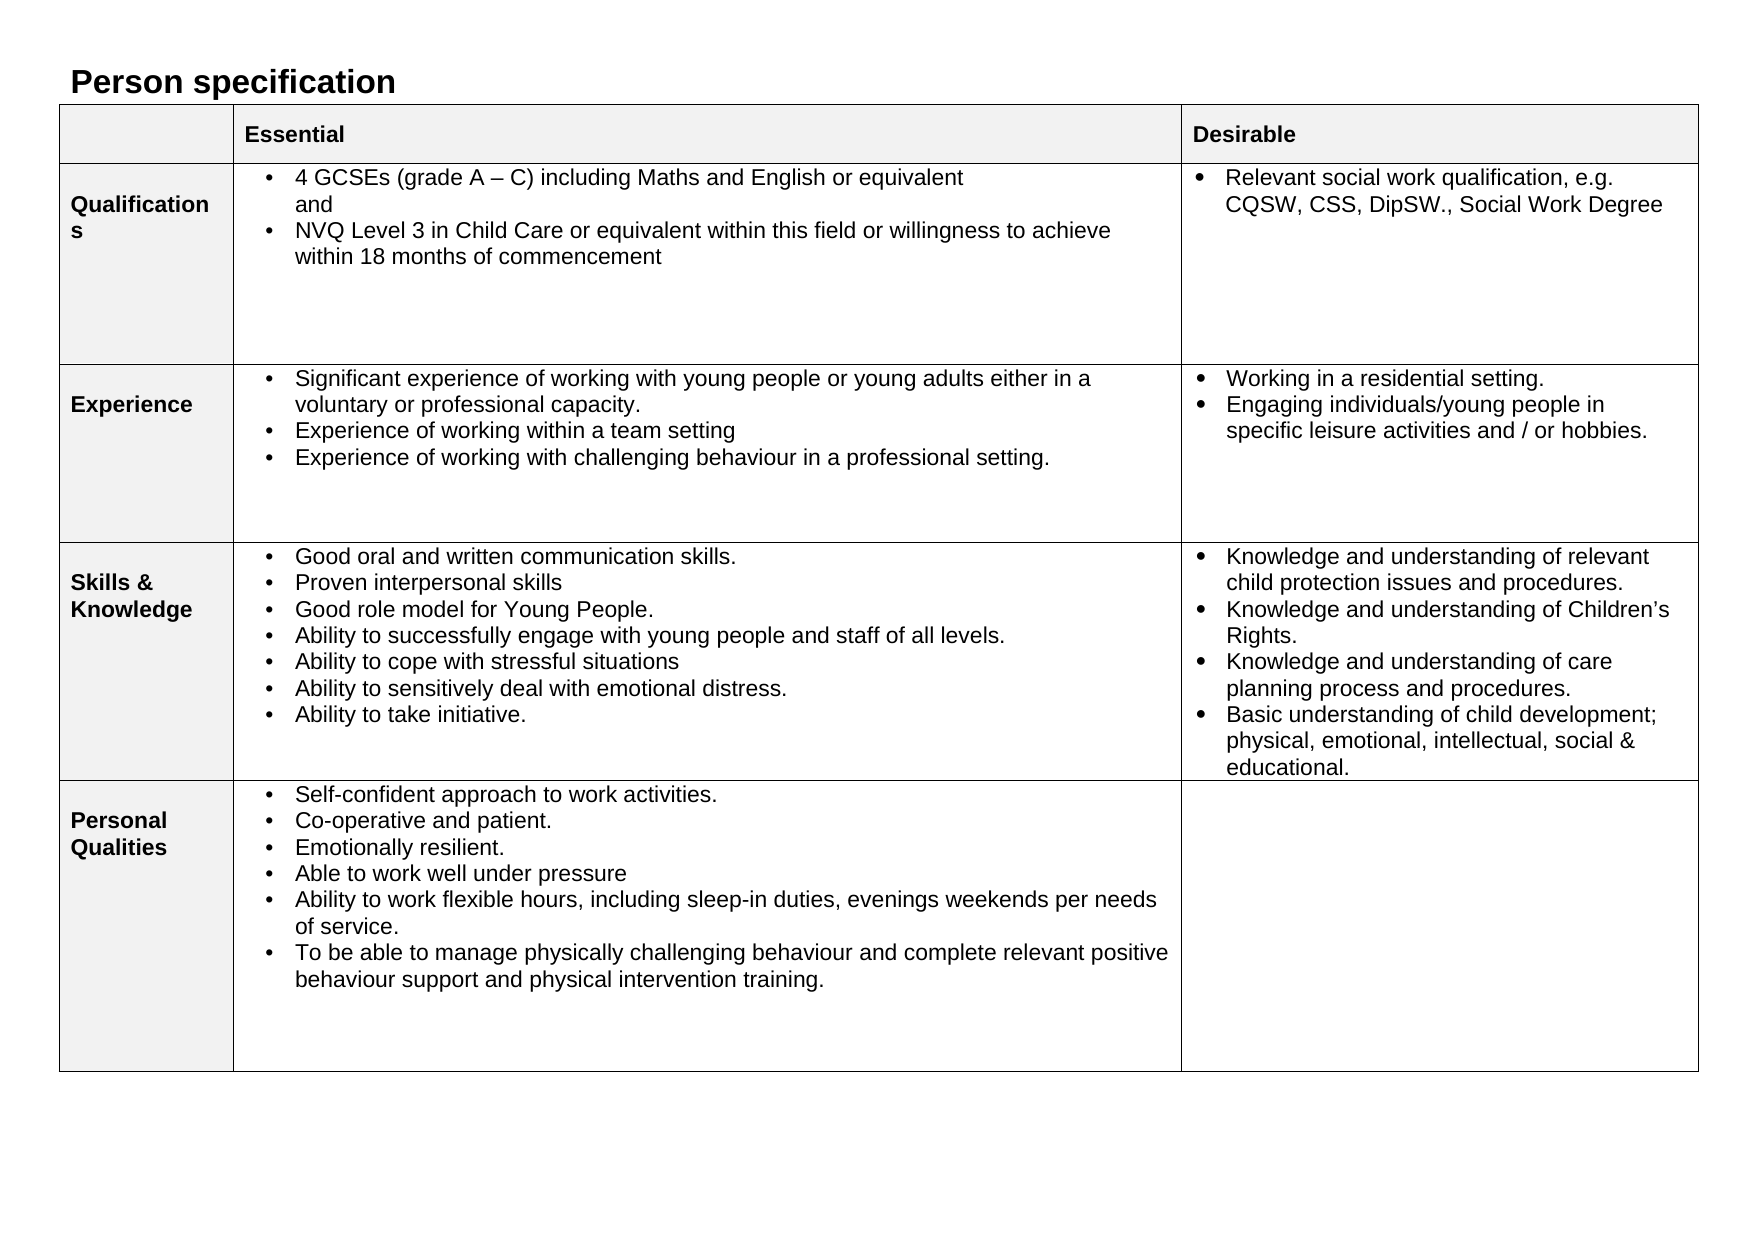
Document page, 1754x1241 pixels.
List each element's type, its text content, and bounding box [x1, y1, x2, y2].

table_cell Relevant social work qualification, e.g. CQSW, CSS, DipSW., Social Work Degree [1182, 164, 1698, 363]
table_cell Essential [234, 105, 1181, 163]
table_cell Self-confident approach to work activities. Co-operative and patient. Emotionally resilient. Able to work well under pressure Ability to work flexible hours, including sleep-in duties, evenings weekends per needs of service. To be able to manage physically challenging behaviour and complete relevant positive behaviour support and physical intervention training. [234, 781, 1181, 1071]
table_cell Working in a residential setting. Engaging individuals/young people in specific leisure activities and / or hobbies. [1182, 365, 1698, 542]
table_cell Desirable [1182, 105, 1698, 163]
table_header Person specification [59, 59, 1698, 104]
table_cell 4 GCSEs (grade A – C) including Maths and English or equivalent and NVQ Level 3 in Child Care or equivalent within this field or willingness to achieve within 18 months of commencement [234, 164, 1181, 363]
table_cell Knowledge and understanding of relevant child protection issues and procedures. Knowledge and understanding of Children’s Rights. Knowledge and understanding of care planning process and procedures. Basic understanding of child development; physical, emotional, intellectual, social & educational. [1182, 543, 1698, 780]
table_cell Qualifications [60, 164, 233, 363]
table_cell Experience [60, 365, 233, 542]
table_cell Personal Qualities [60, 781, 233, 1071]
table_cell [60, 105, 233, 163]
table_cell Significant experience of working with young people or young adults either in a voluntary or professional capacity. Experience of working within a team setting Experience of working with challenging behaviour in a professional setting. [234, 365, 1181, 542]
table_cell Good oral and written communication skills. Proven interpersonal skills Good role model for Young People. Ability to successfully engage with young people and staff of all levels. Ability to cope with stressful situations Ability to sensitively deal with emotional distress. Ability to take initiative. [234, 543, 1181, 780]
table_cell Skills & Knowledge [60, 543, 233, 780]
table_cell [1182, 781, 1698, 1071]
